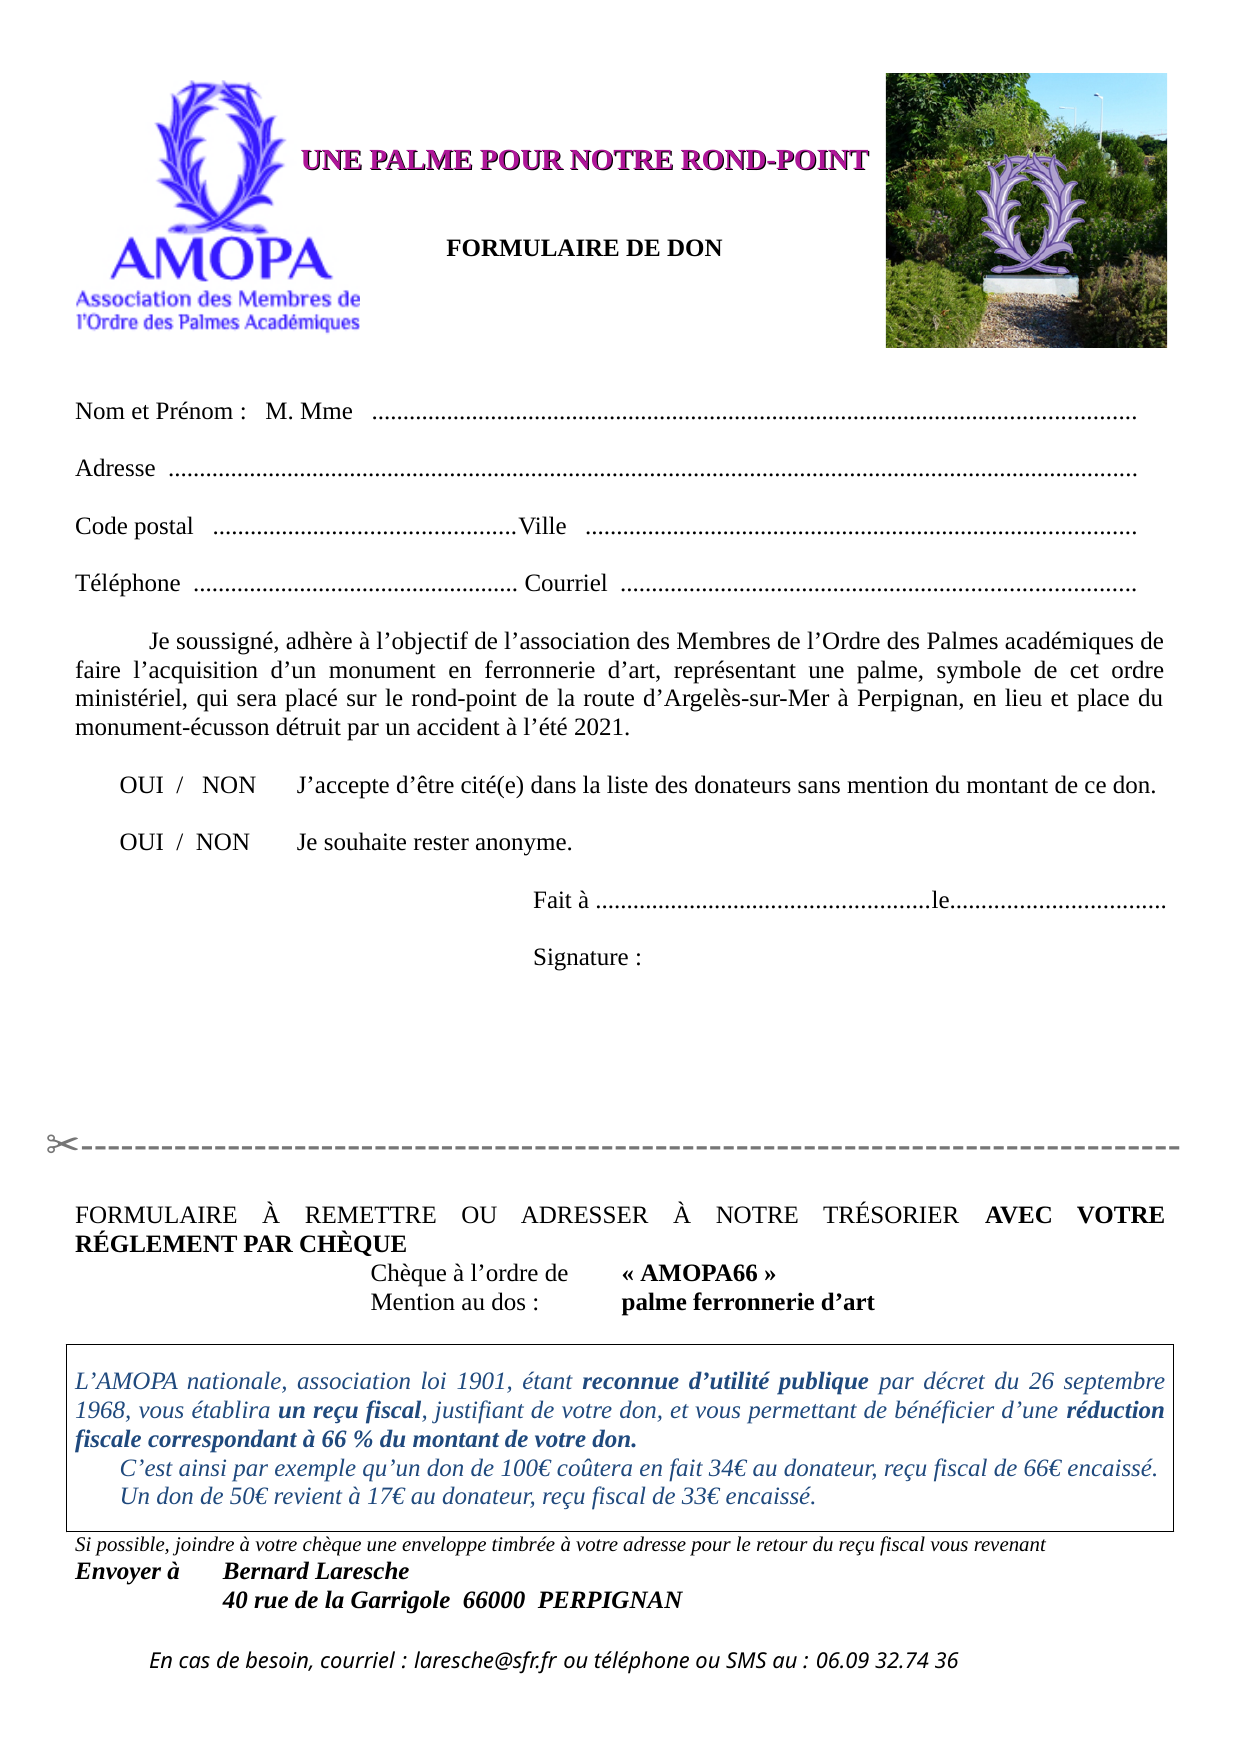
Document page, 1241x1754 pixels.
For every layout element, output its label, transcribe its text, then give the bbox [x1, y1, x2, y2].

text Un don de 50€ revient à 17€ au donateur, reçu fiscal de 33€ encaissé. [75, 1481, 1165, 1510]
text Chèque à l’ordre de « AMOPA66 » [75, 1258, 1165, 1287]
text FORMULAIRE À REMETTRE OU ADRESSER À NOTRE TRÉSORIER AVEC VOTRE RÉGLEMENT PAR CHÈQUE [75, 1200, 1165, 1258]
text 40 rue de la Garrigole 66000 PERPIGNAN [75, 1585, 1165, 1614]
text Je soussigné, adhère à l’objectif de l’association des Membres de l’Ordre des Palmes académiques de faire l’acquisition d’un monument en ferronnerie d’art, représentant une palme, symbole de cet ordre ministériel, qui sera placé sur le rond-point de la route d’Argelès-sur-Mer à Perpignan, en lieu et place du monument-écusson détruit par un accident à l’été 2021. [75, 626, 1165, 741]
picture [885, 71, 1168, 348]
text L’AMOPA nationale, association loi 1901, étant reconnue d’utilité publique par décret du 26 septembre 1968, vous établira un reçu fiscal, justifiant de votre don, et vous permettant de bénéficier d’une réduction fiscale correspondant à 66 % du montant de votre don. [75, 1366, 1165, 1453]
text Code postal Ville [75, 511, 1165, 540]
text FORMULAIRE DE DON [75, 233, 885, 262]
text OUI / NON Je souhaite rester anonyme. [75, 827, 1165, 856]
text Fait à le [533, 885, 1165, 913]
text UNE PALME POUR NOTRE ROND-POINT [75, 142, 885, 176]
text C’est ainsi par exemple qu’un don de 100€ coûtera en fait 34€ au donateur, reçu fiscal de 66€ encaissé. [75, 1453, 1165, 1481]
text Mention au dos : palme ferronnerie d’art [75, 1287, 1165, 1315]
text OUI / NON J’accepte d’être cité(e) dans la liste des donateurs sans mention du montant de ce don. [75, 770, 1165, 798]
picture [75, 262, 360, 335]
text En cas de besoin, courriel : laresche@sfr.fr ou téléphone ou SMS au : 06.09 32.74 36 [75, 1643, 1165, 1674]
text Téléphone Courriel [75, 568, 1165, 597]
picture [75, 176, 360, 233]
text Nom et Prénom : M. Mme [75, 396, 1165, 425]
text Adresse [75, 453, 1165, 482]
text Signature : [533, 942, 1165, 971]
text Envoyer à Bernard Laresche [75, 1556, 1165, 1585]
picture [75, 80, 360, 142]
text Si possible, joindre à votre chèque une enveloppe timbrée à votre adresse pour le retour du reçu fiscal vous revenant [75, 1532, 1165, 1556]
